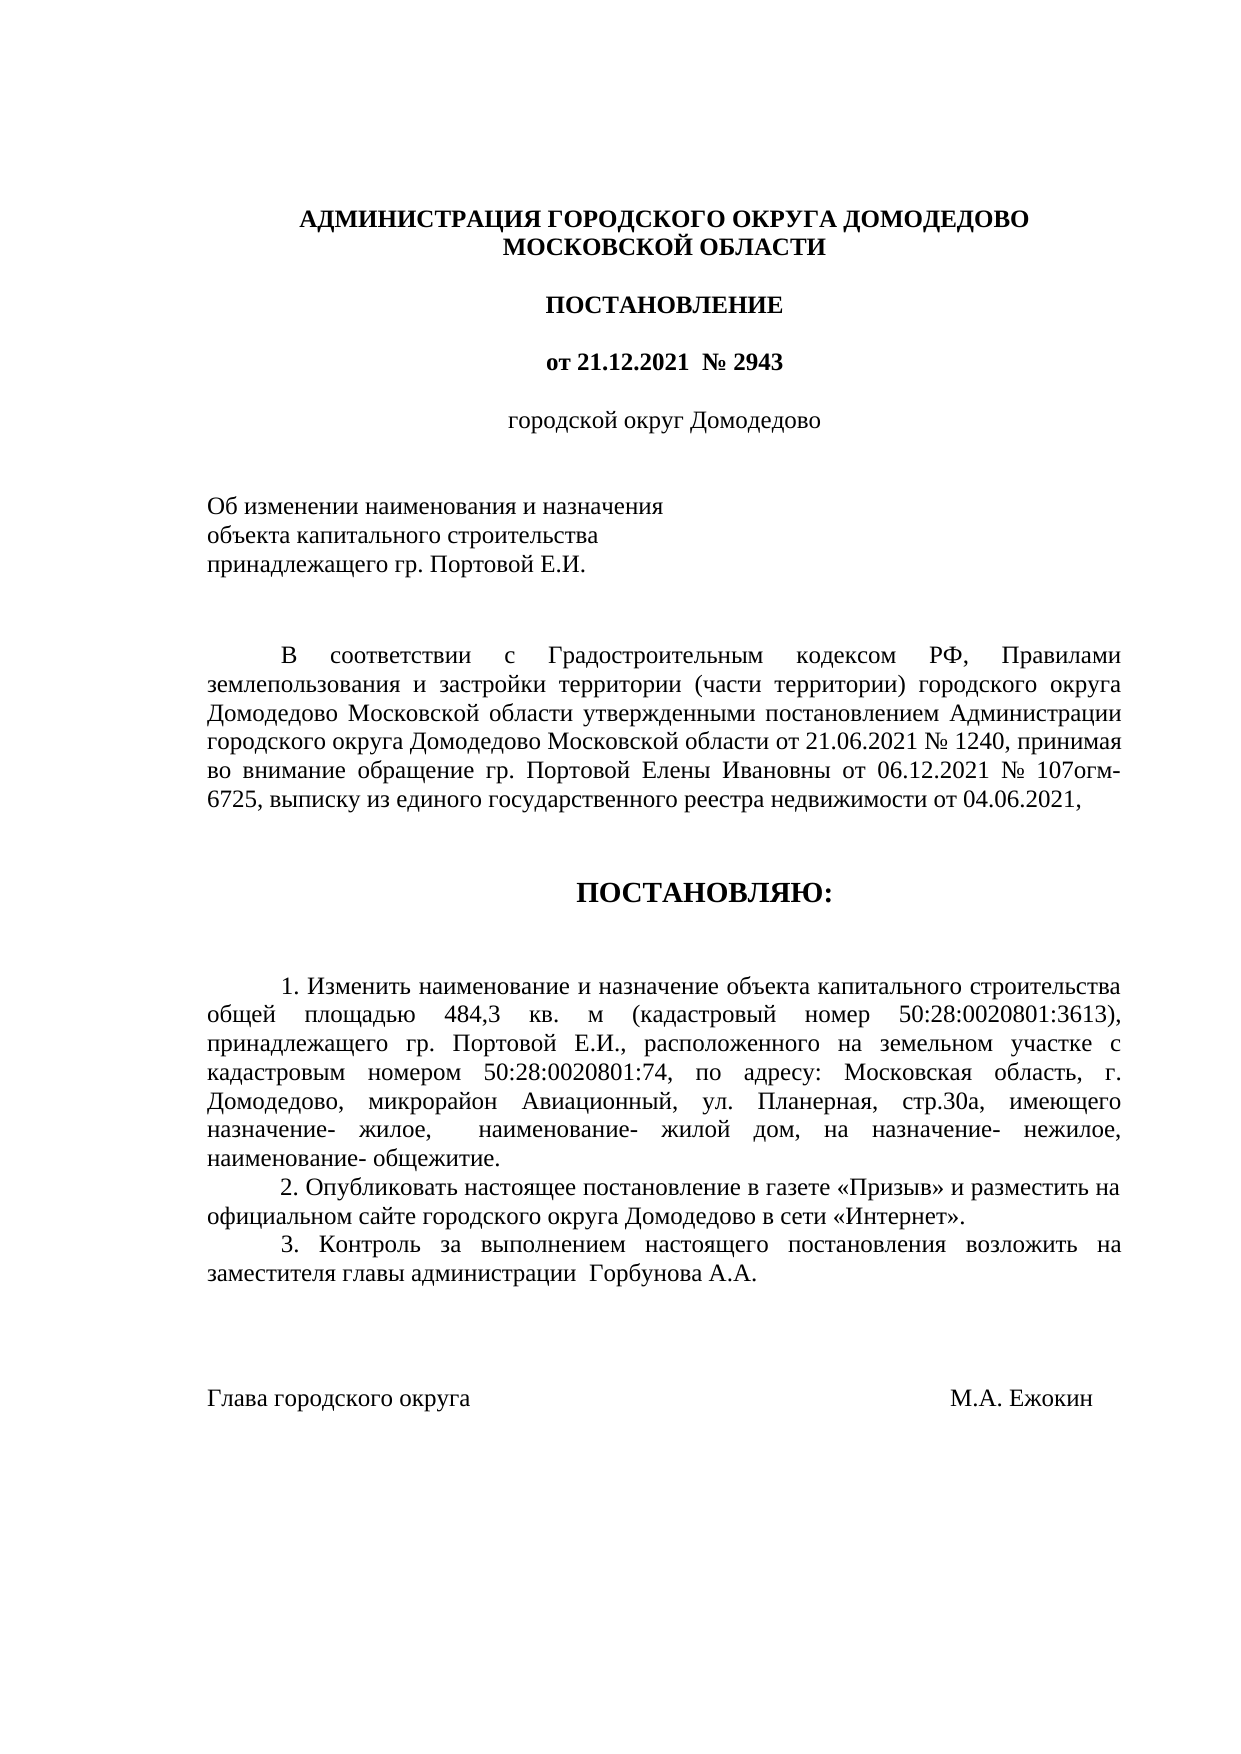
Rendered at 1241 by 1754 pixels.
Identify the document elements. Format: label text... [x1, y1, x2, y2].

text Глава городского округа М.А. Ежокин [207, 1383, 1122, 1412]
text ПОСТАНОВЛЕНИЕ [207, 290, 1122, 319]
text 3. Контроль за выполнением настоящего постановления возложить на заместителя главы администрации Горбунова А.А. [207, 1229, 1122, 1287]
text объекта капитального строительства [207, 520, 1122, 549]
text городской округ Домодедово [207, 405, 1122, 434]
text В соответствии с Градостроительным кодексом РФ, Правилами землепользования и застройки территории (части территории) городского округа Домодедово Московской области утвержденными постановлением Администрации городского округа Домодедово Московской области от 21.06.2021 № 1240, принимая во внимание обращение гр. Портовой Елены Ивановны от 06.12.2021 № 107огм-6725, выписку из единого государственного реестра недвижимости от 04.06.2021, [207, 640, 1122, 813]
text 2. Опубликовать настоящее постановление в газете «Призыв» и разместить на официальном сайте городского округа Домодедово в сети «Интернет». [207, 1172, 1122, 1229]
text АДМИНИСТРАЦИЯ ГОРОДСКОГО ОКРУГА ДОМОДЕДОВО [207, 204, 1122, 232]
text принадлежащего гр. Портовой Е.И. [207, 549, 1122, 577]
text ПОСТАНОВЛЯЮ: [502, 875, 1122, 908]
text от 21.12.2021 № 2943 [207, 347, 1122, 376]
text Об изменении наименования и назначения [207, 491, 1122, 520]
text МОСКОВСКОЙ ОБЛАСТИ [207, 232, 1122, 261]
text 1. Изменить наименование и назначение объекта капитального строительства общей площадью 484,3 кв. м (кадастровый номер 50:28:0020801:3613), принадлежащего гр. Портовой Е.И., расположенного на земельном участке с кадастровым номером 50:28:0020801:74, по адресу: Московская область, г. Домодедово, микрорайон Авиационный, ул. Планерная, стр.30а, имеющего назначение- жилое, наименование- жилой дом, на назначение- нежилое, наименование- общежитие. [207, 971, 1122, 1172]
